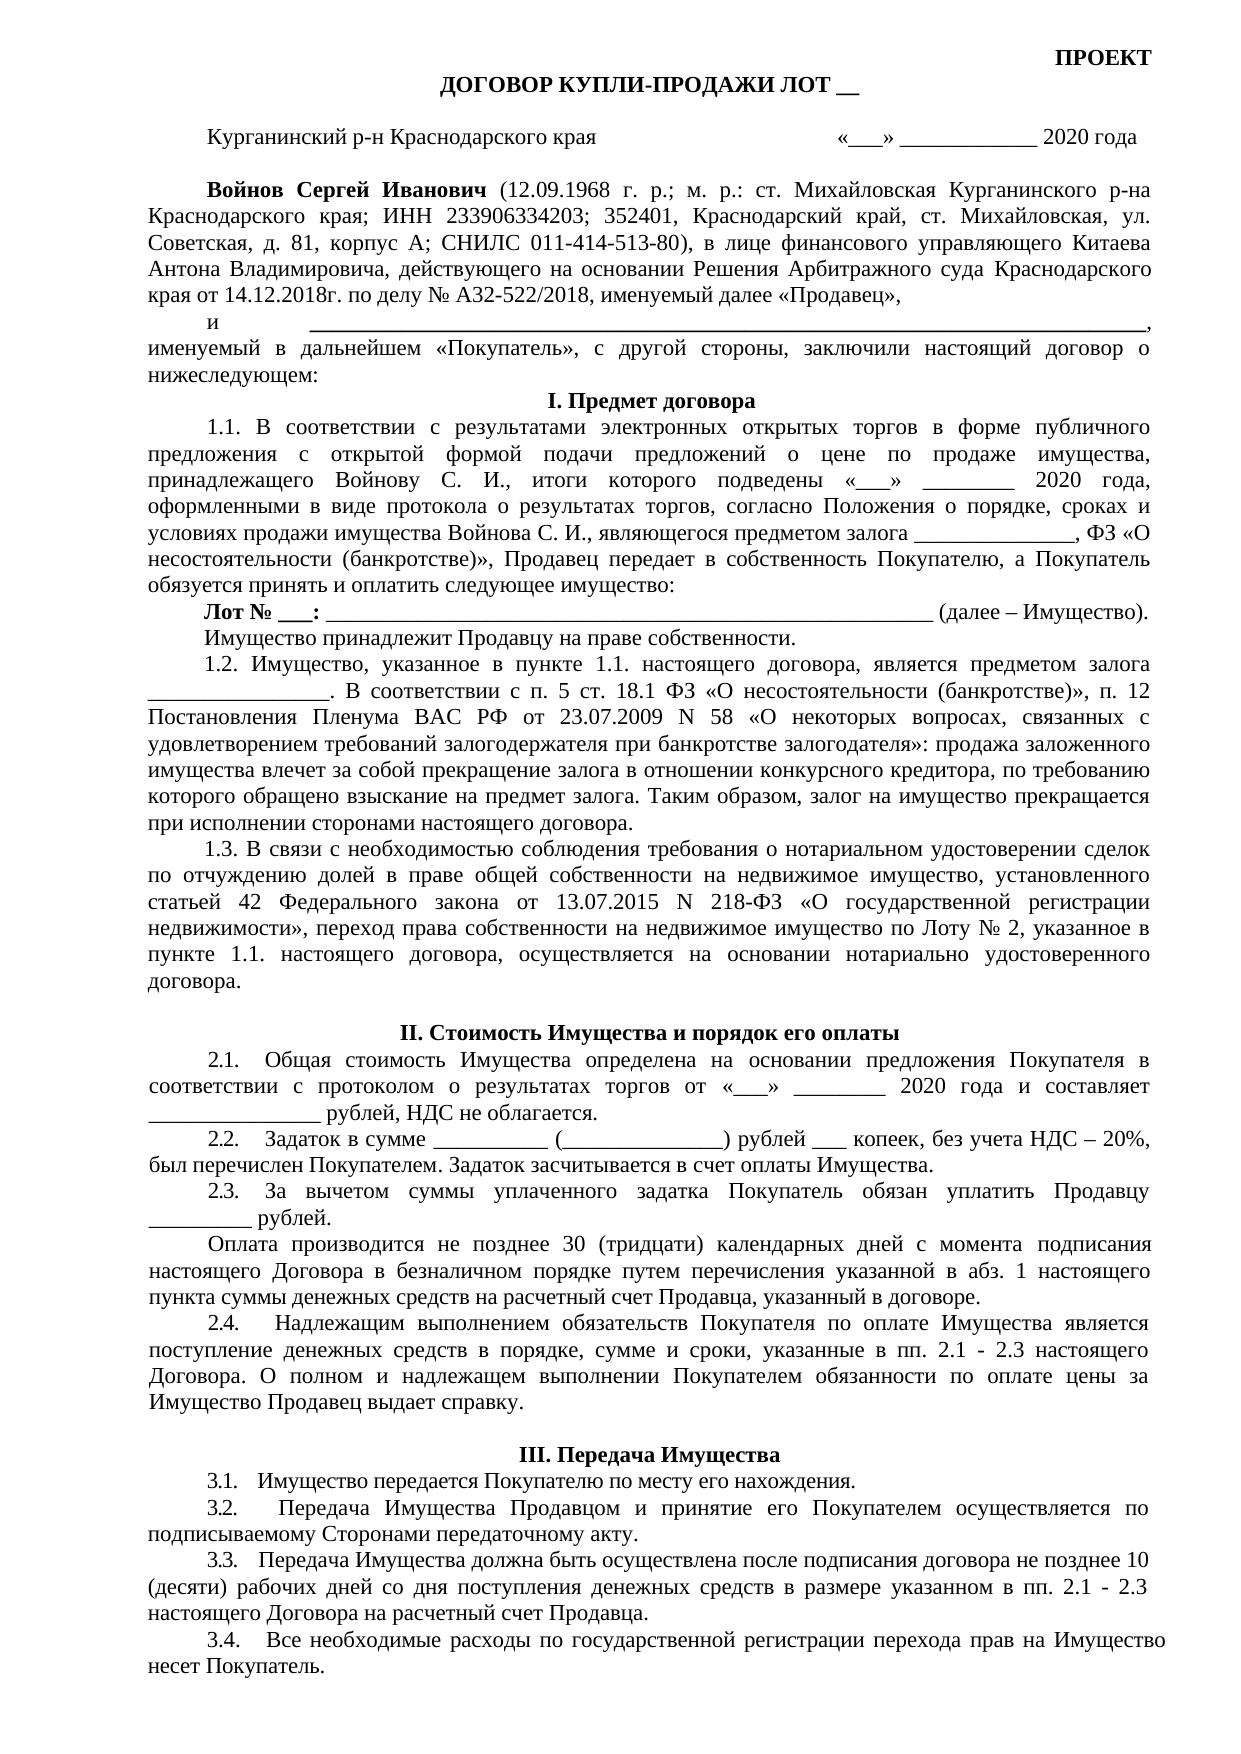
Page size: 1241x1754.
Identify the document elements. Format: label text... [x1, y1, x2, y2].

text Войнов Сергей Иванович (12.09.1968 г. р.; м. р.: ст. Михайловская Курганинского р-на Краснодарского края; ИНН 233906334203; 352401, Краснодарский край, ст. Михайловская, ул. Советская, д. 81, корпус А; СНИЛС 011-414-513-80), в лице финансового управляющего Китаева Антона Владимировича, действующего на основании Решения Арбитражного суда Краснодарского края от 14.12.2018г. по делу № А32-522/2018, именуемый далее «Продавец», [148, 176, 1152, 308]
text 3.2. Передача Имущества Продавцом и принятие его Покупателем осуществляется по подписываемому Сторонами передаточному акту. [148, 1494, 1150, 1547]
text 1.3. В связи с необходимостью соблюдения требования о нотариальном удостоверении сделок по отчуждению долей в праве общей собственности на недвижимое имущество, установленного статьей 42 Федерального закона от 13.07.2015 N 218-ФЗ «О государственной регистрации недвижимости», переход права собственности на недвижимое имущество по Лоту № 2, указанное в пункте 1.1. настоящего договора, осуществляется на основании нотариально удостоверенного договора. [148, 835, 1152, 993]
list Задаток в сумме __________ (______________) рублей ___ копеек, без учета НДС – 20%, был перечислен Покупателем. Задаток засчитывается в счет оплаты Имущества. [149, 1125, 1151, 1178]
text 2.1. Общая стоимость Имущества определена на основании предложения Покупателя в соответствии с протоколом о результатах торгов от «___» ________ 2020 года и составляет _______________ рублей, НДС не облагается. [149, 1046, 1150, 1125]
text Лот № ___: _____________________________________________________ (далее – Имущество). [148, 598, 1152, 624]
text I. Предмет договора [152, 387, 1152, 413]
list Все необходимые расходы по государственной регистрации перехода прав на Имущество несет Покупатель. [148, 1626, 1166, 1678]
text II. Стоимость Имущества и порядок его оплаты [148, 1019, 1152, 1046]
list За вычетом суммы уплаченного задатка Покупатель обязан уплатить Продавцу _________ рублей. [149, 1178, 1151, 1230]
text III. Передача Имущества [148, 1441, 1152, 1467]
title ПРОЕКТ [148, 44, 1152, 71]
list Передача Имущества должна быть осуществлена после подписания договора не позднее 10 (десяти) рабочих дней со дня поступления денежных средств в размере указанном в пп. 2.1 - 2.3 настоящего Договора на расчетный счет Продавца. [148, 1547, 1150, 1626]
text 2.4. Надлежащим выполнением обязательств Покупателя по оплате Имущества является поступление денежных средств в порядке, сумме и сроки, указанные в пп. 2.1 - 2.3 настоящего Договора. О полном и надлежащем выполнении Покупателем обязанности по оплате цены за Имущество Продавец выдает справку. [149, 1309, 1151, 1415]
text 3.1. Имущество передается Покупателю по месту его нахождения. [148, 1467, 1152, 1494]
text Имущество принадлежит Продавцу на праве собственности. [148, 624, 1152, 651]
text 1.2. Имущество, указанное в пункте 1.1. настоящего договора, является предметом залога ________________. В соответствии с п. 5 ст. 18.1 ФЗ «О несостоятельности (банкротстве)», п. 12 Постановления Пленума ВАС РФ от 23.07.2009 N 58 «О некоторых вопросах, связанных с удовлетворением требований залогодержателя при банкротстве залогодателя»: продажа заложенного имущества влечет за собой прекращение залога в отношении конкурсного кредитора, по требованию которого обращено взыскание на предмет залога. Таким образом, залог на имущество прекращается при исполнении сторонами настоящего договора. [148, 651, 1152, 835]
text Курганинский р-н Краснодарского края «___» ____________ 2020 года [148, 123, 1152, 150]
title ДОГОВОР КУПЛИ-ПРОДАЖИ ЛОТ __ [148, 71, 1152, 97]
text 1.1. В соответствии с результатами электронных открытых торгов в форме публичного предложения с открытой формой подачи предложений о цене по продаже имущества, принадлежащего Войнову С. И., итоги которого подведены «___» ________ 2020 года, оформленными в виде протокола о результатах торгов, согласно Положения о порядке, сроках и условиях продажи имущества Войнова С. И., являющегося предметом залога ______________, ФЗ «О несостоятельности (банкротстве)», Продавец передает в собственность Покупателю, а Покупатель обязуется принять и оплатить следующее имущество: [148, 413, 1152, 598]
text и _________________________________________________________________________, именуемый в дальнейшем «Покупатель», с другой стороны, заключили настоящий договор о нижеследующем: [148, 308, 1152, 387]
text Оплата производится не позднее 30 (тридцати) календарных дней с момента подписания настоящего Договора в безналичном порядке путем перечисления указанной в абз. 1 настоящего пункта суммы денежных средств на расчетный счет Продавца, указанный в договоре. [149, 1230, 1152, 1309]
